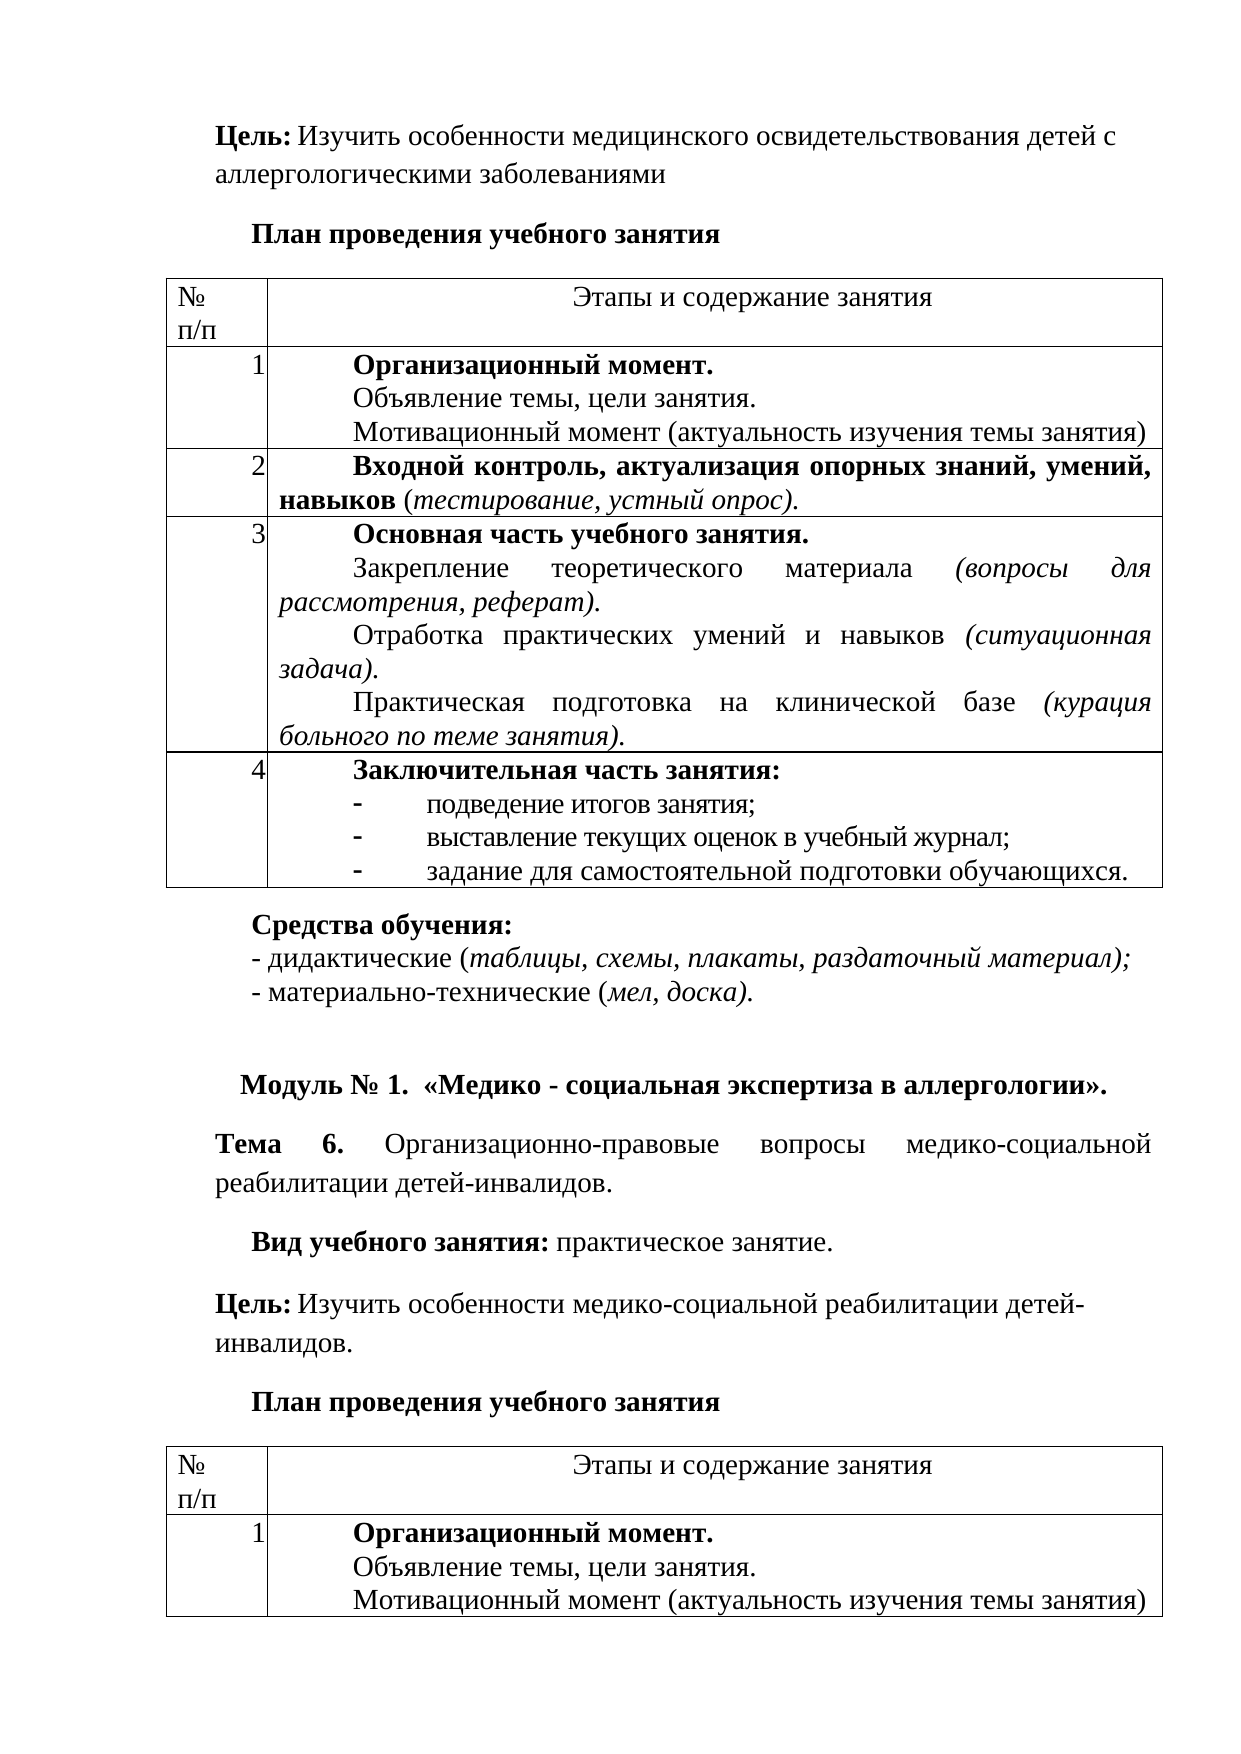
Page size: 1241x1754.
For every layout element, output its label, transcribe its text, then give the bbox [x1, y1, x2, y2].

table_cell Организационный момент. Объявление темы, цели занятия. Мотивационный момент (актуальность изучения темы занятия) [268, 347, 1162, 447]
table_cell 4 [167, 753, 267, 887]
table_cell 1 [167, 1515, 267, 1616]
text - дидактические (таблицы, схемы, плакаты, раздаточный материал); [177, 941, 1152, 974]
table_cell 2 [167, 449, 267, 516]
table_cell Заключительная часть занятия: подведение итогов занятия; выставление текущих оценок в учебный журнал; задание для самостоятельной подготовки обучающихся. [268, 753, 1162, 887]
text Тема 6. Организационно-правовые вопросы медико-социальной реабилитации детей-инвалидов. [215, 1126, 1152, 1198]
text Средства обучения: [177, 907, 1152, 941]
table_header № п/п [167, 1447, 267, 1514]
table_cell 1 [167, 347, 267, 447]
text План проведения учебного занятия [177, 216, 1152, 249]
table_cell 3 [167, 517, 267, 751]
table_header № п/п [167, 279, 267, 346]
text Цель: Изучить особенности медико-социальной реабилитации детей-инвалидов. [215, 1287, 1152, 1359]
table_cell Основная часть учебного занятия. Закрепление теоретического материала (вопросы для рассмотрения, реферат). Отработка практических умений и навыков (ситуационная задача). Практическая подготовка на клинической базе (курация больного по теме занятия). [268, 517, 1162, 751]
table_header Этапы и содержание занятия [268, 279, 1162, 346]
table_header Этапы и содержание занятия [268, 1447, 1162, 1514]
text - материально-технические (мел, доска). [177, 974, 1152, 1008]
table_cell Входной контроль, актуализация опорных знаний, умений, навыков (тестирование, устный опрос). [268, 449, 1162, 516]
text Модуль № 1. «Медико - социальная экспертиза в аллергологии». [196, 1067, 1152, 1101]
text Вид учебного занятия: практическое занятие. [177, 1224, 1152, 1258]
table_cell Организационный момент. Объявление темы, цели занятия. Мотивационный момент (актуальность изучения темы занятия) [268, 1515, 1162, 1616]
text Цель: Изучить особенности медицинского освидетельствования детей с аллергологическими заболеваниями [215, 118, 1152, 190]
text План проведения учебного занятия [177, 1384, 1152, 1418]
